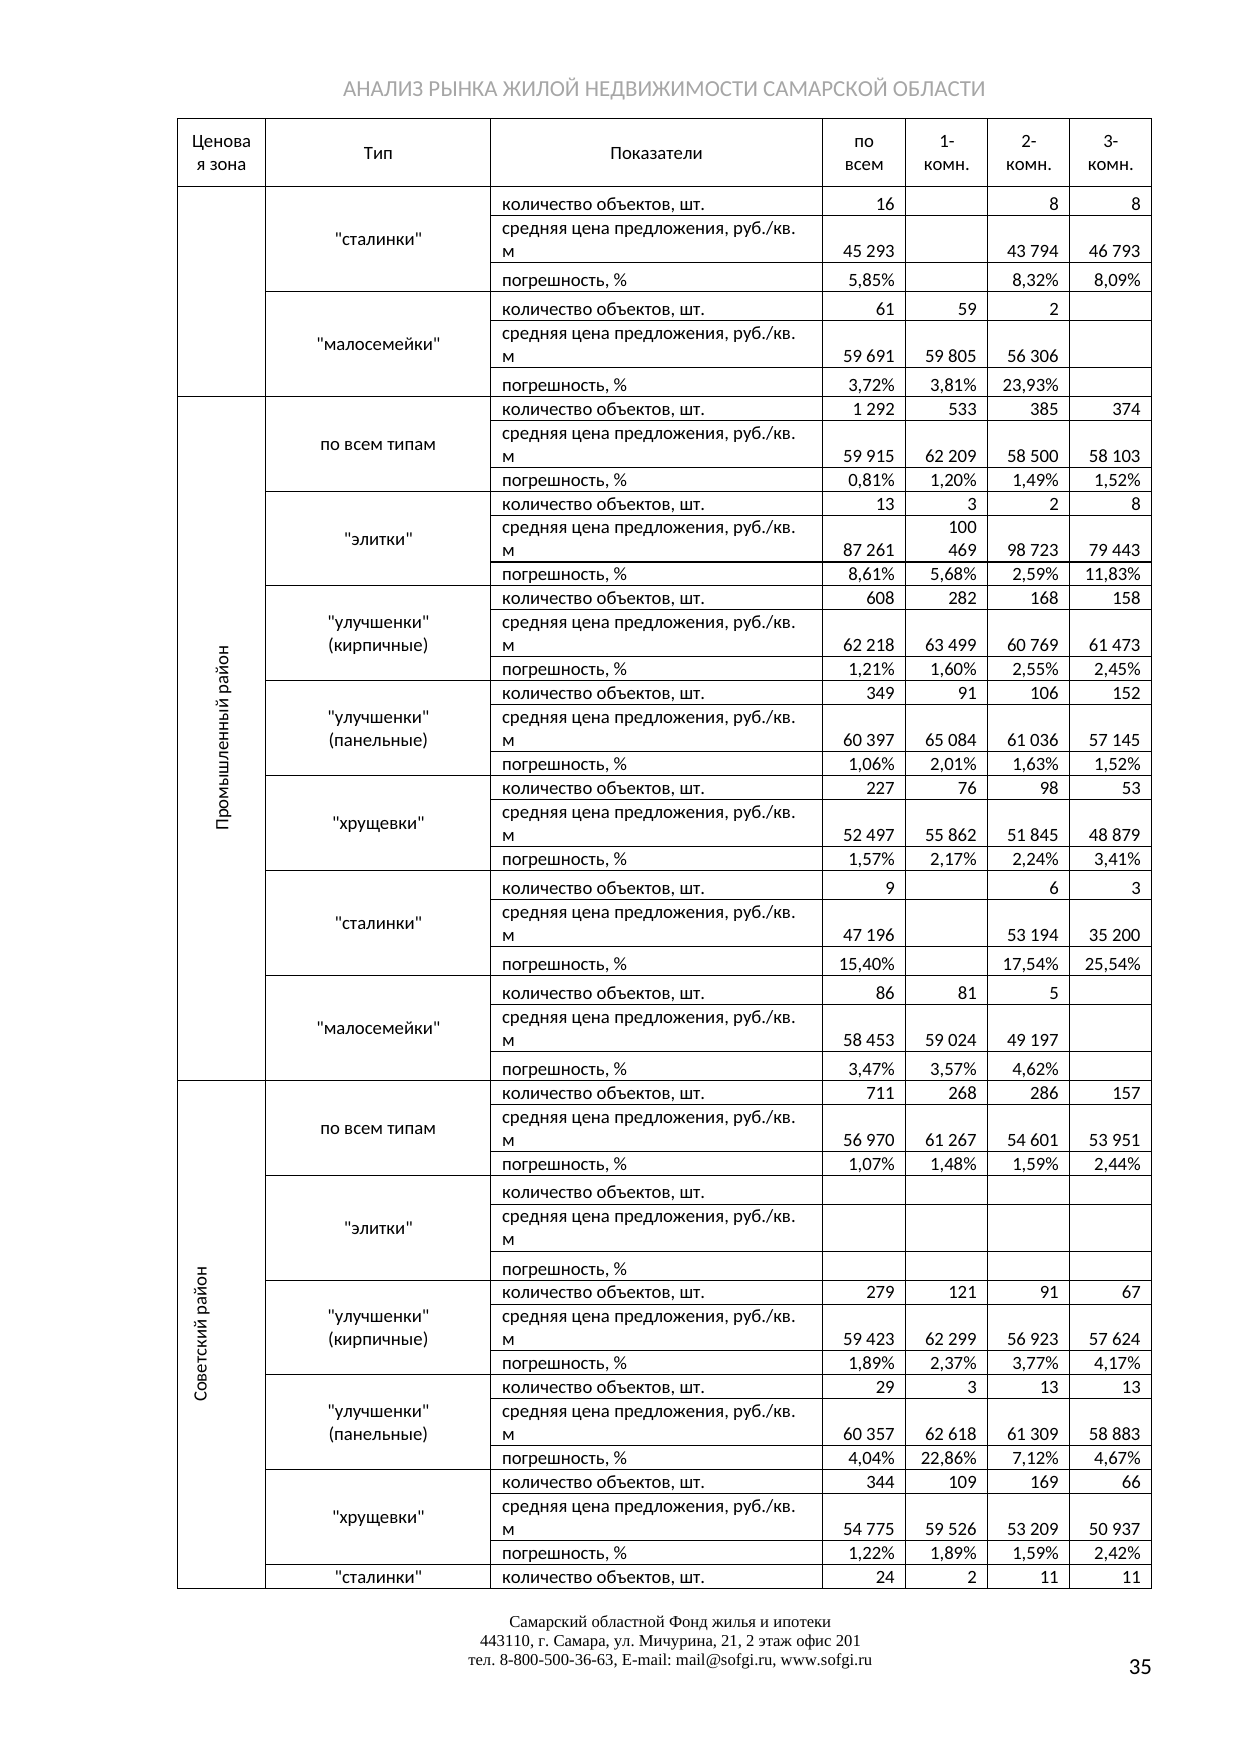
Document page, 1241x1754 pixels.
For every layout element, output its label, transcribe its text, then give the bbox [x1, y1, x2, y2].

table_cell средняя цена предложения, руб./кв. м [491, 1205, 822, 1251]
table_cell 279 [823, 1281, 905, 1303]
table_cell [906, 1176, 987, 1204]
table_cell средняя цена предложения, руб./кв. м [491, 1105, 822, 1151]
table_cell 344 [823, 1470, 905, 1493]
table_cell 268 [906, 1081, 987, 1104]
table_cell 48 879 [1070, 800, 1151, 846]
table_cell 98 723 [988, 516, 1069, 561]
table_cell 2 [906, 1565, 987, 1588]
table_header 3-комн. [1070, 119, 1151, 186]
table_cell 4,04% [823, 1446, 905, 1469]
table_cell средняя цена предложения, руб./кв. м [491, 421, 822, 467]
table_cell 54 775 [823, 1494, 905, 1540]
table_cell 76 [906, 776, 987, 799]
table_cell по всем типам [266, 1081, 490, 1174]
table_cell количество объектов, шт. [491, 292, 822, 320]
table_cell погрешность, % [491, 1541, 822, 1564]
table_cell 98 [988, 776, 1069, 799]
table_header Ценовая зона [178, 119, 265, 186]
table_cell 1,89% [823, 1351, 905, 1374]
table_cell средняя цена предложения, руб./кв. м [491, 1399, 822, 1445]
table_cell 1,20% [906, 468, 987, 491]
table_cell 282 [906, 586, 987, 609]
table_cell "элитки" [266, 492, 490, 585]
table_cell [1070, 368, 1151, 396]
table_cell "элитки" [266, 1176, 490, 1279]
table_cell [823, 1205, 905, 1251]
table_cell [906, 1205, 987, 1251]
table_cell 7,12% [988, 1446, 1069, 1469]
table_cell [906, 216, 987, 262]
table_cell средняя цена предложения, руб./кв. м [491, 1305, 822, 1350]
table_cell 1,52% [1070, 752, 1151, 775]
table_cell 57 145 [1070, 705, 1151, 751]
table_cell 8,32% [988, 263, 1069, 291]
table_cell [1070, 1052, 1151, 1080]
table_cell погрешность, % [491, 947, 822, 975]
table_cell 25,54% [1070, 947, 1151, 975]
table_cell 62 299 [906, 1305, 987, 1350]
table_cell 91 [988, 1281, 1069, 1303]
table_cell погрешность, % [491, 1152, 822, 1174]
table_cell "малосемейки" [266, 976, 490, 1080]
table_cell 47 196 [823, 900, 905, 946]
table_cell [988, 1176, 1069, 1204]
table_cell 1,52% [1070, 468, 1151, 491]
table_cell 0,81% [823, 468, 905, 491]
table_cell [906, 187, 987, 215]
table_cell 8 [988, 187, 1069, 215]
table_cell 56 306 [988, 321, 1069, 367]
table_cell 67 [1070, 1281, 1151, 1303]
table_cell 45 293 [823, 216, 905, 262]
table_cell 1,48% [906, 1152, 987, 1174]
table_cell 53 209 [988, 1494, 1069, 1540]
table_cell 4,17% [1070, 1351, 1151, 1374]
table_cell 35 200 [1070, 900, 1151, 946]
table_cell Промышленный район [178, 397, 265, 1080]
table_cell 62 618 [906, 1399, 987, 1445]
table_cell "улучшенки" (панельные) [266, 681, 490, 775]
table_cell 1,49% [988, 468, 1069, 491]
table_cell 5,68% [906, 563, 987, 585]
table_cell 1,63% [988, 752, 1069, 775]
table_cell 168 [988, 586, 1069, 609]
table_cell 62 209 [906, 421, 987, 467]
table_cell 58 453 [823, 1005, 905, 1051]
table_cell 8 [1070, 187, 1151, 215]
table_cell 66 [1070, 1470, 1151, 1493]
table_cell 11 [988, 1565, 1069, 1588]
table_cell [906, 1252, 987, 1279]
table_cell "улучшенки" (кирпичные) [266, 1281, 490, 1374]
table_cell 16 [823, 187, 905, 215]
table_cell [1070, 1205, 1151, 1251]
table_cell количество объектов, шт. [491, 1176, 822, 1204]
table_cell 81 [906, 976, 987, 1004]
table_cell [906, 871, 987, 899]
table_cell 349 [823, 681, 905, 704]
table_cell [988, 1252, 1069, 1279]
table_cell количество объектов, шт. [491, 1470, 822, 1493]
table_cell 61 267 [906, 1105, 987, 1151]
table_cell 22,86% [906, 1446, 987, 1469]
table_cell 169 [988, 1470, 1069, 1493]
table_cell погрешность, % [491, 752, 822, 775]
table_cell "хрущевки" [266, 776, 490, 870]
table_cell количество объектов, шт. [491, 871, 822, 899]
table_cell 2,55% [988, 657, 1069, 680]
table_cell 6 [988, 871, 1069, 899]
table_cell погрешность, % [491, 263, 822, 291]
table_cell 87 261 [823, 516, 905, 561]
table_cell 56 923 [988, 1305, 1069, 1350]
table_cell 1,57% [823, 847, 905, 870]
table_cell количество объектов, шт. [491, 776, 822, 799]
table_header Тип [266, 119, 490, 186]
table_cell 56 970 [823, 1105, 905, 1151]
table_cell 59 805 [906, 321, 987, 367]
table_cell 3,72% [823, 368, 905, 396]
table_cell количество объектов, шт. [491, 1375, 822, 1398]
table_cell 711 [823, 1081, 905, 1104]
table_cell 1,07% [823, 1152, 905, 1174]
table_cell средняя цена предложения, руб./кв. м [491, 705, 822, 751]
table_cell 59 691 [823, 321, 905, 367]
table_cell 61 036 [988, 705, 1069, 751]
table_cell 106 [988, 681, 1069, 704]
table_cell средняя цена предложения, руб./кв. м [491, 1494, 822, 1540]
table_cell количество объектов, шт. [491, 187, 822, 215]
table_cell [1070, 976, 1151, 1004]
table_cell погрешность, % [491, 1252, 822, 1279]
table_cell [1070, 1005, 1151, 1051]
table_cell 385 [988, 397, 1069, 420]
table_cell 3,41% [1070, 847, 1151, 870]
table_cell 65 084 [906, 705, 987, 751]
table_cell 2,37% [906, 1351, 987, 1374]
table_cell средняя цена предложения, руб./кв. м [491, 321, 822, 367]
table_cell 53 [1070, 776, 1151, 799]
table_cell 11,83% [1070, 563, 1151, 585]
table_cell 2,01% [906, 752, 987, 775]
table_cell 3 [906, 1375, 987, 1398]
table_cell 109 [906, 1470, 987, 1493]
table_cell 2,59% [988, 563, 1069, 585]
table_cell [906, 947, 987, 975]
table_cell [988, 1205, 1069, 1251]
table_cell количество объектов, шт. [491, 586, 822, 609]
table_cell 5,85% [823, 263, 905, 291]
table_cell [1070, 1176, 1151, 1204]
table_cell 59 526 [906, 1494, 987, 1540]
table_cell 9 [823, 871, 905, 899]
table_cell средняя цена предложения, руб./кв. м [491, 610, 822, 656]
table_cell "улучшенки" (панельные) [266, 1375, 490, 1469]
table_header Показатели [491, 119, 822, 186]
table_cell 1,59% [988, 1541, 1069, 1564]
table_cell "сталинки" [266, 187, 490, 291]
table_cell 51 845 [988, 800, 1069, 846]
table_cell погрешность, % [491, 468, 822, 491]
table_cell погрешность, % [491, 563, 822, 585]
table_cell 1,21% [823, 657, 905, 680]
table_cell количество объектов, шт. [491, 397, 822, 420]
table_cell 55 862 [906, 800, 987, 846]
table_cell 2,45% [1070, 657, 1151, 680]
table_cell 61 [823, 292, 905, 320]
table_cell "малосемейки" [266, 292, 490, 396]
table_cell 2,42% [1070, 1541, 1151, 1564]
table_cell 46 793 [1070, 216, 1151, 262]
table_cell погрешность, % [491, 1351, 822, 1374]
table_cell 79 443 [1070, 516, 1151, 561]
table_cell количество объектов, шт. [491, 492, 822, 514]
table_cell 3,47% [823, 1052, 905, 1080]
table_cell погрешность, % [491, 1446, 822, 1469]
table_cell 52 497 [823, 800, 905, 846]
table_cell 3,77% [988, 1351, 1069, 1374]
table_cell 2 [988, 292, 1069, 320]
table_cell 2,24% [988, 847, 1069, 870]
table_cell 53 194 [988, 900, 1069, 946]
table_cell 91 [906, 681, 987, 704]
table_cell 3,57% [906, 1052, 987, 1080]
table_cell 1 292 [823, 397, 905, 420]
table_cell "сталинки" [266, 1565, 490, 1588]
table_cell 62 218 [823, 610, 905, 656]
table_cell 13 [823, 492, 905, 514]
table_cell 13 [1070, 1375, 1151, 1398]
table_cell 533 [906, 397, 987, 420]
table_cell 58 883 [1070, 1399, 1151, 1445]
table_cell количество объектов, шт. [491, 1565, 822, 1588]
table_cell 50 937 [1070, 1494, 1151, 1540]
table_cell 3 [1070, 871, 1151, 899]
table_cell "сталинки" [266, 871, 490, 975]
table_cell 61 473 [1070, 610, 1151, 656]
table_cell 2,44% [1070, 1152, 1151, 1174]
table_cell средняя цена предложения, руб./кв. м [491, 800, 822, 846]
table_cell 57 624 [1070, 1305, 1151, 1350]
table_cell 1,06% [823, 752, 905, 775]
table_cell 152 [1070, 681, 1151, 704]
table_cell 59 915 [823, 421, 905, 467]
table_cell 11 [1070, 1565, 1151, 1588]
table_cell 53 951 [1070, 1105, 1151, 1151]
table_cell 43 794 [988, 216, 1069, 262]
table_cell количество объектов, шт. [491, 681, 822, 704]
table_cell погрешность, % [491, 1052, 822, 1080]
table_cell 1,89% [906, 1541, 987, 1564]
table_cell 3,81% [906, 368, 987, 396]
table_cell 17,54% [988, 947, 1069, 975]
table_cell 4,67% [1070, 1446, 1151, 1469]
table_cell погрешность, % [491, 368, 822, 396]
table_cell 608 [823, 586, 905, 609]
table_cell 1,59% [988, 1152, 1069, 1174]
table_header 2-комн. [988, 119, 1069, 186]
table_cell 4,62% [988, 1052, 1069, 1080]
table_cell количество объектов, шт. [491, 1081, 822, 1104]
table_cell [1070, 292, 1151, 320]
table_cell погрешность, % [491, 657, 822, 680]
table_cell "улучшенки" (кирпичные) [266, 586, 490, 680]
table_cell 58 500 [988, 421, 1069, 467]
table_cell 1,22% [823, 1541, 905, 1564]
table_cell 59 423 [823, 1305, 905, 1350]
table_cell 3 [906, 492, 987, 514]
table_cell 8 [1070, 492, 1151, 514]
table_cell 15,40% [823, 947, 905, 975]
table_cell 13 [988, 1375, 1069, 1398]
table_cell 29 [823, 1375, 905, 1398]
table_cell 121 [906, 1281, 987, 1303]
table_cell 23,93% [988, 368, 1069, 396]
table_cell 2,17% [906, 847, 987, 870]
table_cell средняя цена предложения, руб./кв. м [491, 1005, 822, 1051]
table_cell [906, 900, 987, 946]
table_cell [906, 263, 987, 291]
table_cell 61 309 [988, 1399, 1069, 1445]
table_cell 59 [906, 292, 987, 320]
table_cell 374 [1070, 397, 1151, 420]
table_cell 157 [1070, 1081, 1151, 1104]
table_cell 58 103 [1070, 421, 1151, 467]
table_cell [1070, 1252, 1151, 1279]
table_cell [1070, 321, 1151, 367]
table_cell погрешность, % [491, 847, 822, 870]
table_cell количество объектов, шт. [491, 1281, 822, 1303]
table_cell средняя цена предложения, руб./кв. м [491, 216, 822, 262]
table_cell 158 [1070, 586, 1151, 609]
table_cell 227 [823, 776, 905, 799]
table_cell 2 [988, 492, 1069, 514]
table_cell 63 499 [906, 610, 987, 656]
table_cell "хрущевки" [266, 1470, 490, 1564]
table_cell 86 [823, 976, 905, 1004]
table_cell средняя цена предложения, руб./кв. м [491, 516, 822, 561]
table_cell [823, 1176, 905, 1204]
table_cell 8,09% [1070, 263, 1151, 291]
table_cell 8,61% [823, 563, 905, 585]
table_cell 60 357 [823, 1399, 905, 1445]
table_cell 49 197 [988, 1005, 1069, 1051]
table_cell по всем типам [266, 397, 490, 491]
table_cell 100 469 [906, 516, 987, 561]
table_cell количество объектов, шт. [491, 976, 822, 1004]
table_cell 286 [988, 1081, 1069, 1104]
table_cell Советский район [178, 1081, 265, 1588]
table_header по всем [823, 119, 905, 186]
table_cell 1,60% [906, 657, 987, 680]
table_cell 59 024 [906, 1005, 987, 1051]
table_cell [823, 1252, 905, 1279]
table_cell 5 [988, 976, 1069, 1004]
table_cell 24 [823, 1565, 905, 1588]
table_cell средняя цена предложения, руб./кв. м [491, 900, 822, 946]
table_cell 60 769 [988, 610, 1069, 656]
table_header 1-комн. [906, 119, 987, 186]
table_cell 54 601 [988, 1105, 1069, 1151]
table_cell 60 397 [823, 705, 905, 751]
